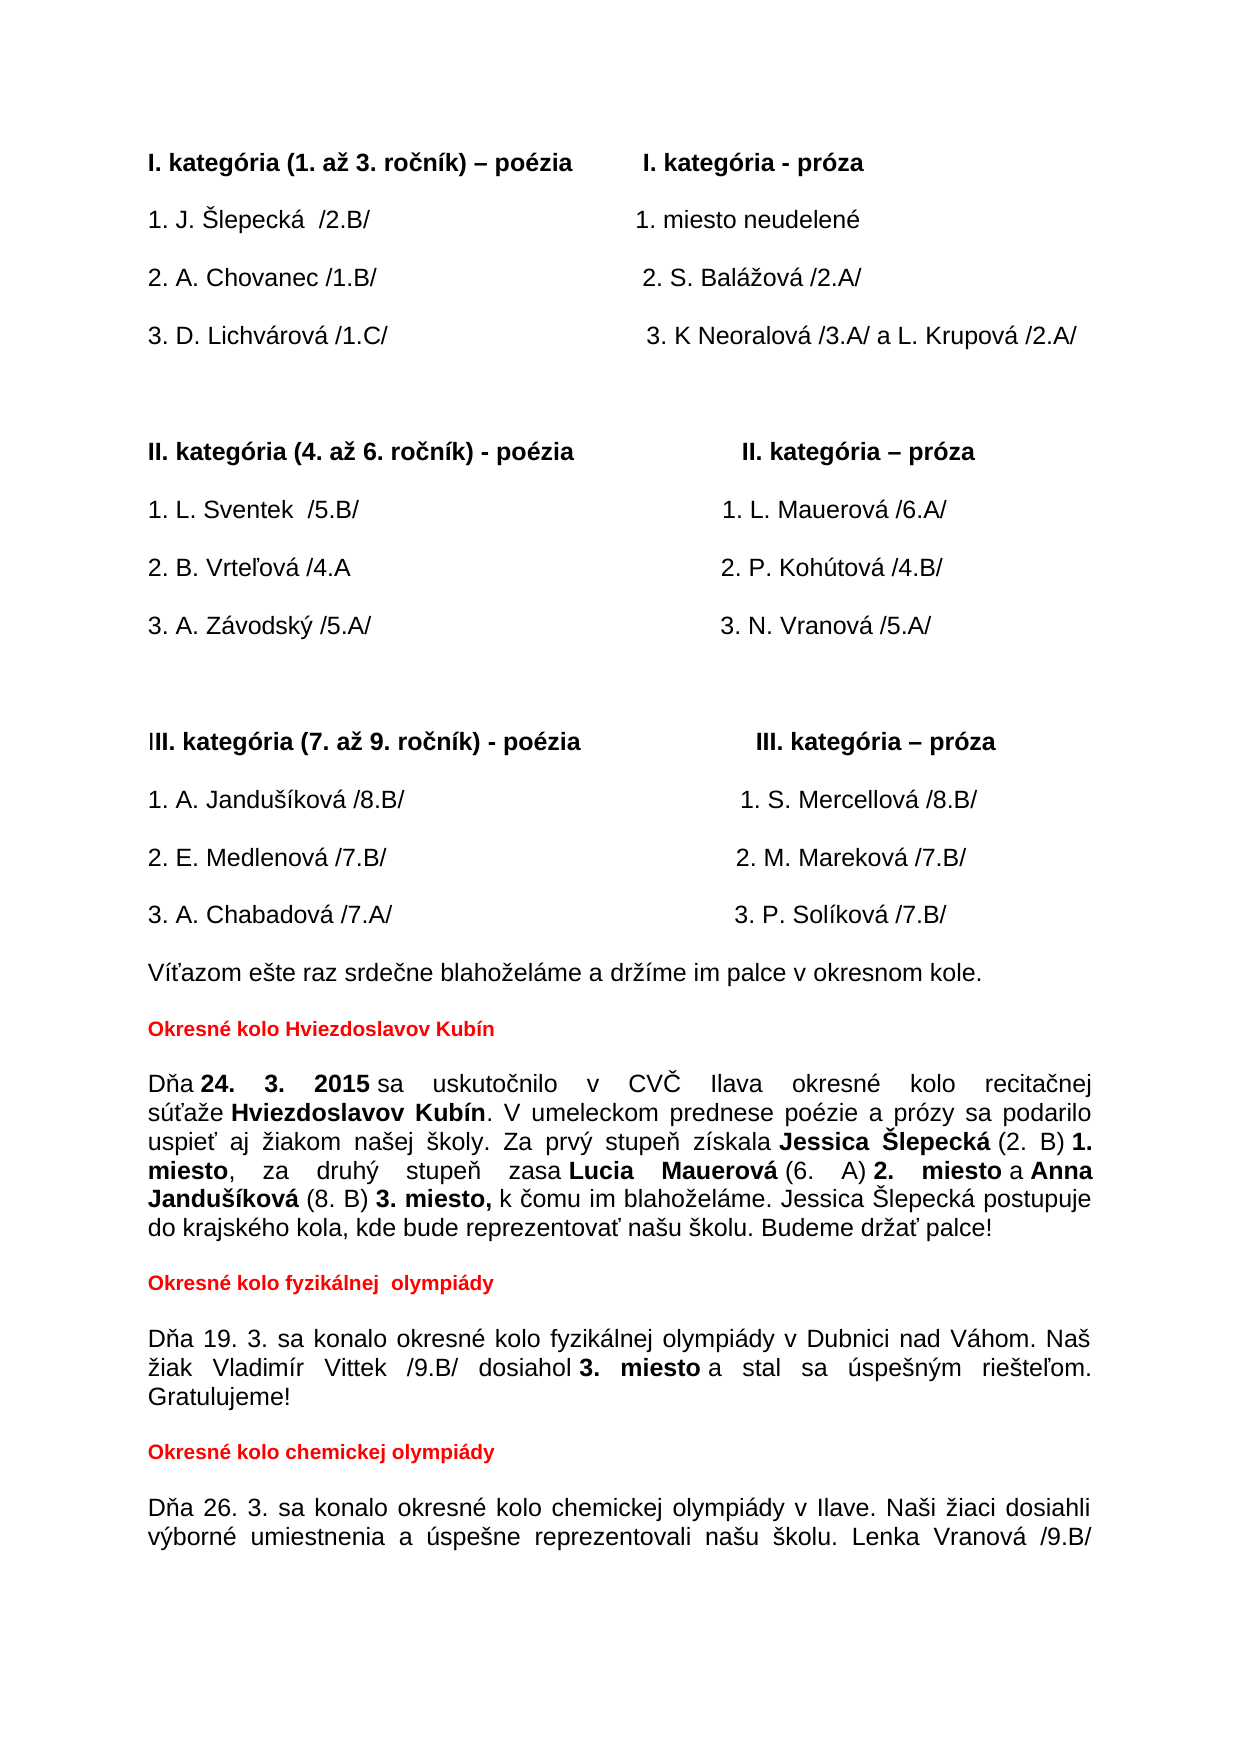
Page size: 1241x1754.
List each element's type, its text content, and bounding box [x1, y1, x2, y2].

text Dňa 19. 3. sa konalo okresné kolo fyzikálnej olympiády v Dubnici nad Váhom. Naš žiak Vladimír Vittek /9.B/ dosiahol 3. miesto a stal sa úspešným riešteľom. Gratulujeme! [148, 1324, 1093, 1411]
text III. kategória (7. až 9. ročník) - poézia III. kategória – próza [148, 727, 1093, 756]
text 2. B. Vrteľová /4.A 2. P. Kohútová /4.B/ [148, 553, 1093, 582]
text 2. A. Chovanec /1.B/ 2. S. Balážová /2.A/ [148, 263, 1093, 292]
text Dňa 24. 3. 2015 sa uskutočnilo v CVČ Ilava okresné kolo recitačnej súťaže Hviezdoslavov Kubín. V umeleckom prednese poézie a prózy sa podarilo uspieť aj žiakom našej školy. Za prvý stupeň získala Jessica Šlepecká (2. B) 1. miesto, za druhý stupeň zasa Lucia Mauerová (6. A) 2. miesto a Anna Jandušíková (8. B) 3. miesto, k čomu im blahoželáme. Jessica Šlepecká postupuje do krajského kola, kde bude reprezentovať našu školu. Budeme držať palce! [148, 1069, 1093, 1242]
text 1. A. Jandušíková /8.B/ 1. S. Mercellová /8.B/ [148, 785, 1093, 813]
text Víťazom ešte raz srdečne blahoželáme a držíme im palce v okresnom kole. [148, 958, 1093, 987]
text Okresné kolo chemickej olympiády [148, 1440, 1093, 1464]
text 3. A. Chabadová /7.A/ 3. P. Solíková /7.B/ [148, 901, 1093, 929]
text 1. J. Šlepecká /2.B/ 1. miesto neudelené [148, 206, 1093, 234]
text I. kategória (1. až 3. ročník) – poézia I. kategória - próza [148, 148, 1093, 176]
text Okresné kolo fyzikálnej olympiády [148, 1271, 1093, 1295]
text 3. D. Lichvárová /1.C/ 3. K Neoralová /3.A/ a L. Krupová /2.A/ [148, 321, 1093, 350]
text Okresné kolo Hviezdoslavov Kubín [148, 1016, 1093, 1040]
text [148, 1493, 1093, 1550]
text 2. E. Medlenová /7.B/ 2. M. Mareková /7.B/ [148, 843, 1093, 871]
text 1. L. Sventek /5.B/ 1. L. Mauerová /6.A/ [148, 495, 1093, 524]
text 3. A. Závodský /5.A/ 3. N. Vranová /5.A/ [148, 611, 1093, 640]
text II. kategória (4. až 6. ročník) - poézia II. kategória – próza [148, 437, 1093, 466]
